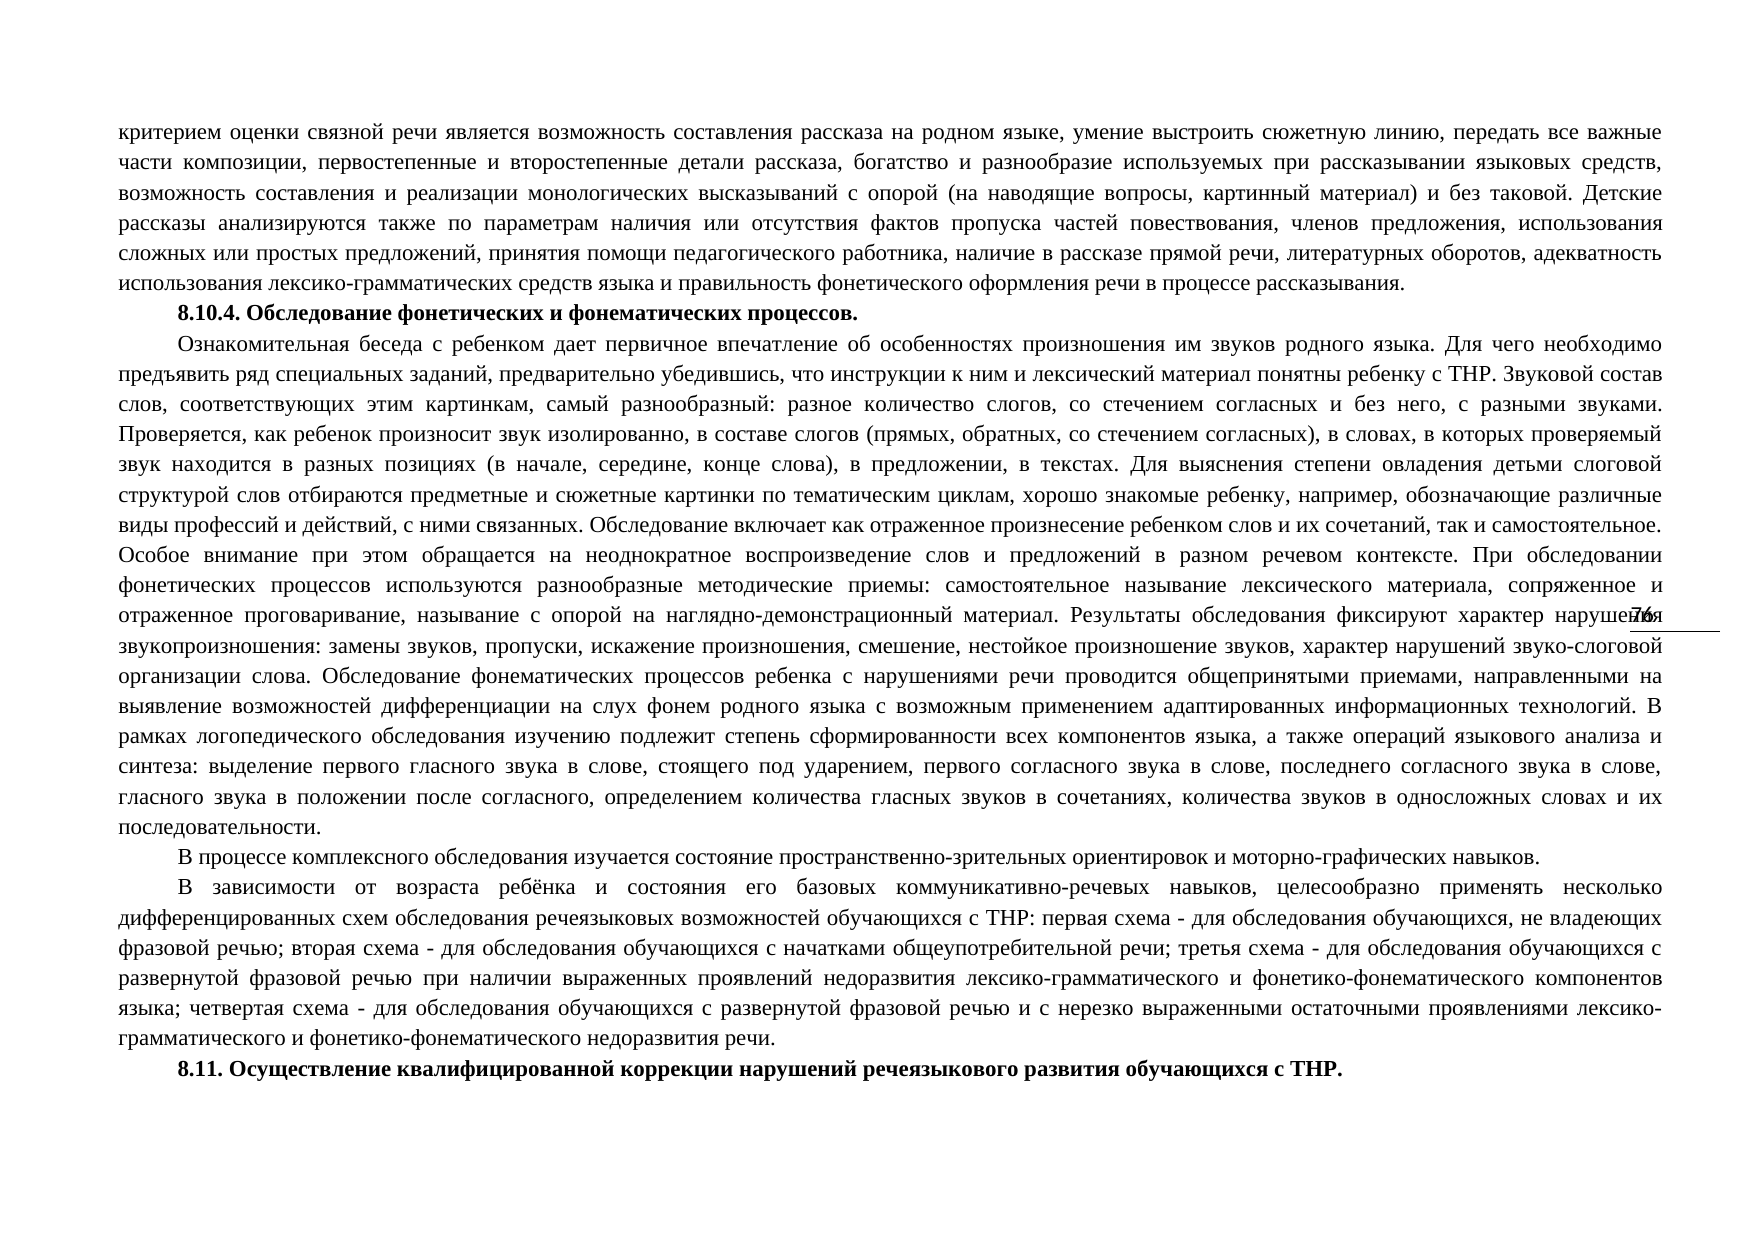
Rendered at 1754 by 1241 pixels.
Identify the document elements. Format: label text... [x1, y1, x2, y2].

text Ознакомительная беседа с ребенком дает первичное впечатление об особенностях произношения им звуков родного языка. Для чего необходимо предъявить ряд специальных заданий, предварительно убедившись, что инструкции к ним и лексический материал понятны ребенку с ТНР. Звуковой состав слов, соответствующих этим картинкам, самый разнообразный: разное количество слогов, со стечением согласных и без него, с разными звуками. Проверяется, как ребенок произносит звук изолированно, в составе слогов (прямых, обратных, со стечением согласных), в словах, в которых проверяемый звук находится в разных позициях (в начале, середине, конце слова), в предложении, в текстах. Для выяснения степени овладения детьми слоговой структурой слов отбираются предметные и сюжетные картинки по тематическим циклам, хорошо знакомые ребенку, например, обозначающие различные виды профессий и действий, с ними связанных. Обследование включает как отраженное произнесение ребенком слов и их сочетаний, так и самостоятельное. Особое внимание при этом обращается на неоднократное воспроизведение слов и предложений в разном речевом контексте. При обследовании фонетических процессов используются разнообразные методические приемы: самостоятельное называние лексического материала, сопряженное и отраженное проговаривание, называние с опорой на наглядно-демонстрационный материал. Результаты обследования фиксируют характер нарушения звукопроизношения: замены звуков, пропуски, искажение произношения, смешение, нестойкое произношение звуков, характер нарушений звуко-слоговой организации слова. Обследование фонематических процессов ребенка с нарушениями речи проводится общепринятыми приемами, направленными на выявление возможностей дифференциации на слух фонем родного языка с возможным применением адаптированных информационных технологий. В рамках логопедического обследования изучению подлежит степень сформированности всех компонентов языка, а также операций языкового анализа и синтеза: выделение первого гласного звука в слове, стоящего под ударением, первого согласного звука в слове, последнего согласного звука в слове, гласного звука в положении после согласного, определением количества гласных звуков в сочетаниях, количества звуков в односложных словах и их последовательности. [118, 329, 1665, 839]
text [118, 118, 1665, 296]
text 8.11. Осуществление квалифицированной коррекции нарушений речеязыкового развития обучающихся с ТНР. [118, 1054, 1665, 1081]
text В процессе комплексного обследования изучается состояние пространственно-зрительных ориентировок и моторно-графических навыков. [118, 843, 1665, 869]
text 8.10.4. Обследование фонетических и фонематических процессов. [118, 299, 1665, 326]
text В зависимости от возраста ребёнка и состояния его базовых коммуникативно-речевых навыков, целесообразно применять несколько дифференцированных схем обследования речеязыковых возможностей обучающихся с ТНР: первая схема - для обследования обучающихся, не владеющих фразовой речью; вторая схема - для обследования обучающихся с начатками общеупотребительной речи; третья схема - для обследования обучающихся с развернутой фразовой речью при наличии выраженных проявлений недоразвития лексико-грамматического и фонетико-фонематического компонентов языка; четвертая схема - для обследования обучающихся с развернутой фразовой речью и с нерезко выраженными остаточными проявлениями лексико-грамматического и фонетико-фонематического недоразвития речи. [118, 873, 1665, 1051]
